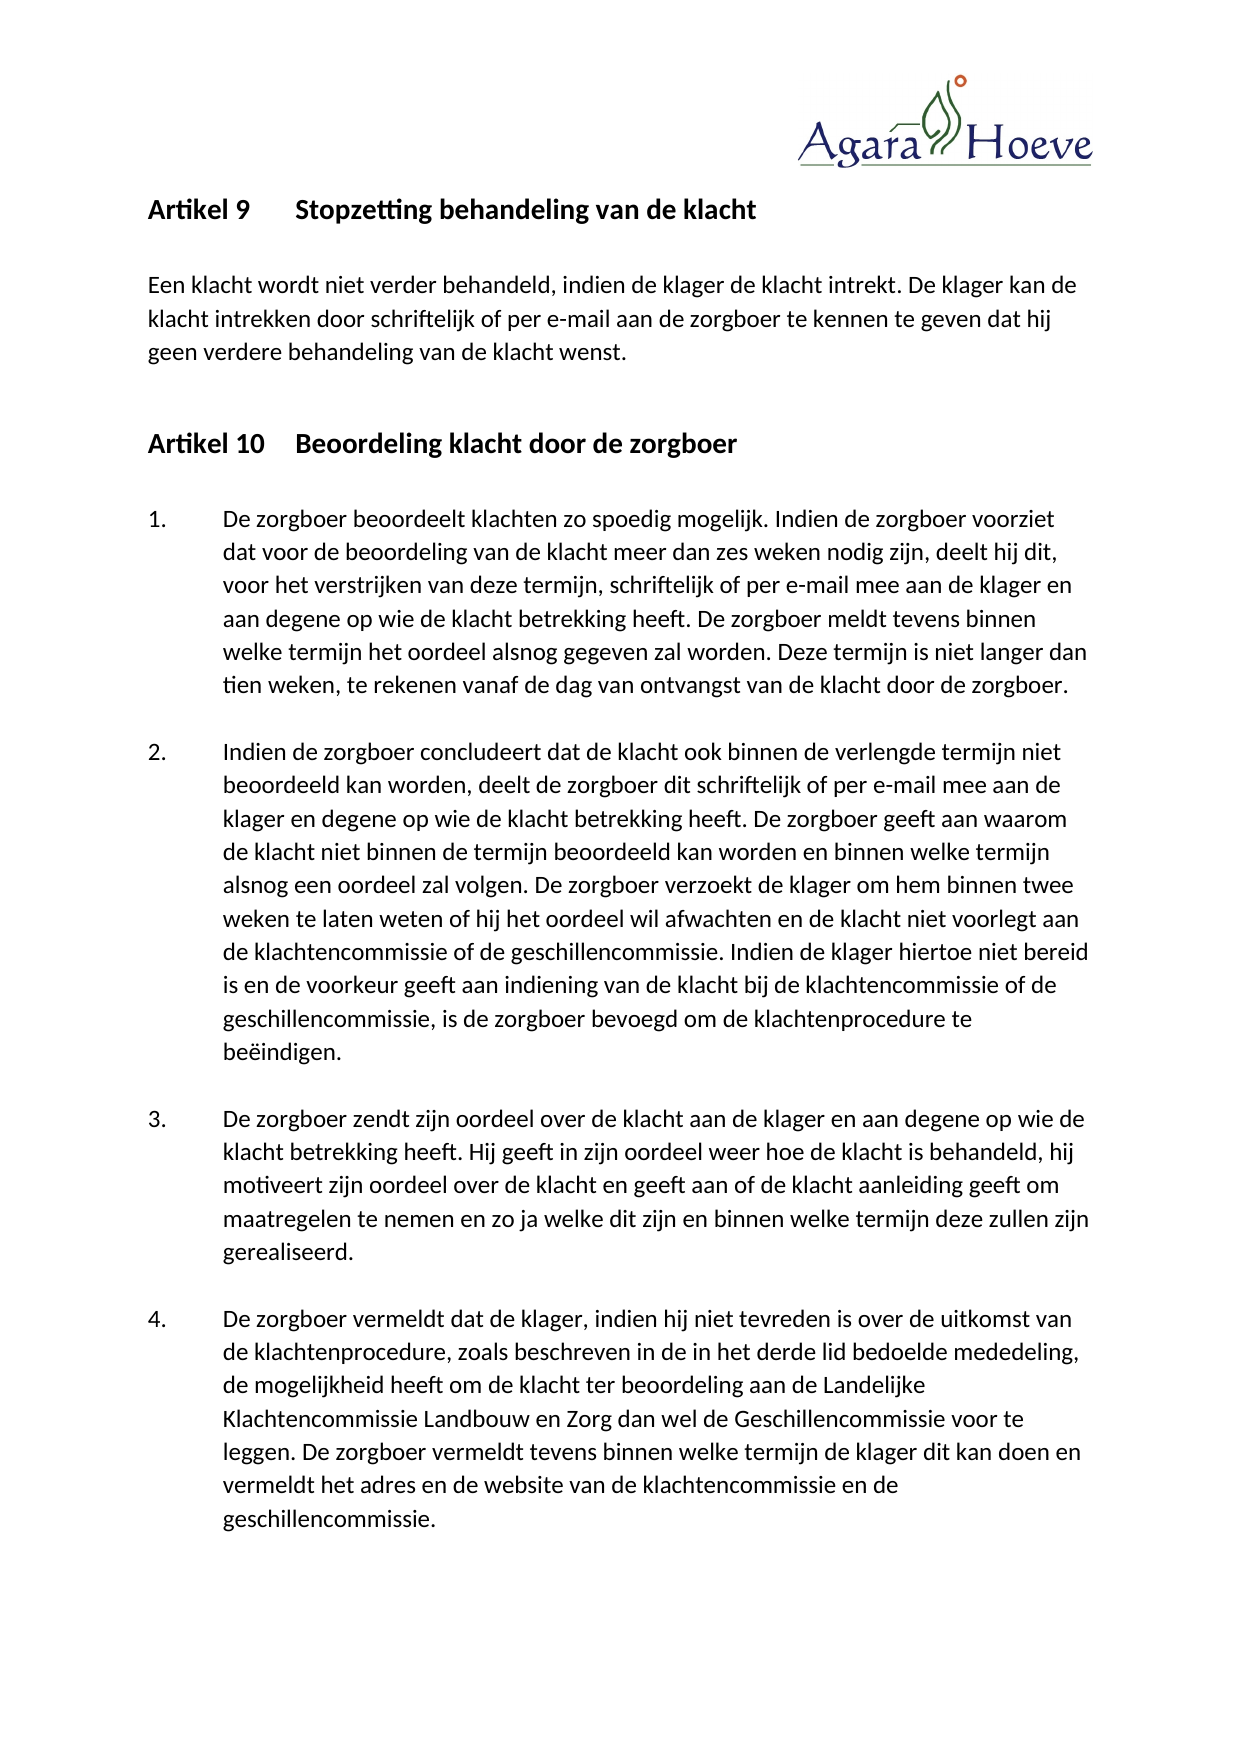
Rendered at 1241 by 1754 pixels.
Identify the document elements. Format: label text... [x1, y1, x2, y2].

text 2. Indien de zorgboer concludeert dat de klacht ook binnen de verlengde termijn niet beoordeeld kan worden, deelt de zorgboer dit schriftelijk of per e-mail mee aan de klager en degene op wie de klacht betrekking heeft. De zorgboer geeft aan waarom de klacht niet binnen de termijn beoordeeld kan worden en binnen welke termijn alsnog een oordeel zal volgen. De zorgboer verzoekt de klager om hem binnen twee weken te laten weten of hij het oordeel wil afwachten en de klacht niet voorlegt aan de klachtencommissie of de geschillencommissie. Indien de klager hiertoe niet bereid is en de voorkeur geeft aan indiening van de klacht bij de klachtencommissie of de geschillencommissie, is de zorgboer bevoegd om de klachtenprocedure te beëindigen. [148, 733, 1093, 1067]
picture [797, 73, 1093, 168]
subtitle Artikel 9 Stopzetting behandeling van de klacht [148, 191, 1093, 227]
text 4. De zorgboer vermeldt dat de klager, indien hij niet tevreden is over de uitkomst van de klachtenprocedure, zoals beschreven in de in het derde lid bedoelde mededeling, de mogelijkheid heeft om de klacht ter beoordeling aan de Landelijke Klachtencommissie Landbouw en Zorg dan wel de Geschillencommissie voor te leggen. De zorgboer vermeldt tevens binnen welke termijn de klager dit kan doen en vermeldt het adres en de website van de klachtencommissie en de geschillencommissie. [148, 1300, 1093, 1533]
subtitle Artikel 10 Beoordeling klacht door de zorgboer [148, 425, 1093, 461]
text 3. De zorgboer zendt zijn oordeel over de klacht aan de klager en aan degene op wie de klacht betrekking heeft. Hij geeft in zijn oordeel weer hoe de klacht is behandeld, hij motiveert zijn oordeel over de klacht en geeft aan of de klacht aanleiding geeft om maatregelen te nemen en zo ja welke dit zijn en binnen welke termijn deze zullen zijn gerealiseerd. [148, 1100, 1093, 1267]
text 1. De zorgboer beoordeelt klachten zo spoedig mogelijk. Indien de zorgboer voorziet dat voor de beoordeling van de klacht meer dan zes weken nodig zijn, deelt hij dit, voor het verstrijken van deze termijn, schriftelijk of per e-mail mee aan de klager en aan degene op wie de klacht betrekking heeft. De zorgboer meldt tevens binnen welke termijn het oordeel alsnog gegeven zal worden. Deze termijn is niet langer dan tien weken, te rekenen vanaf de dag van ontvangst van de klacht door de zorgboer. [148, 500, 1093, 700]
text Een klacht wordt niet verder behandeld, indien de klager de klacht intrekt. De klager kan de klacht intrekken door schriftelijk of per e-mail aan de zorgboer te kennen te geven dat hij geen verdere behandeling van de klacht wenst. [148, 267, 1093, 367]
